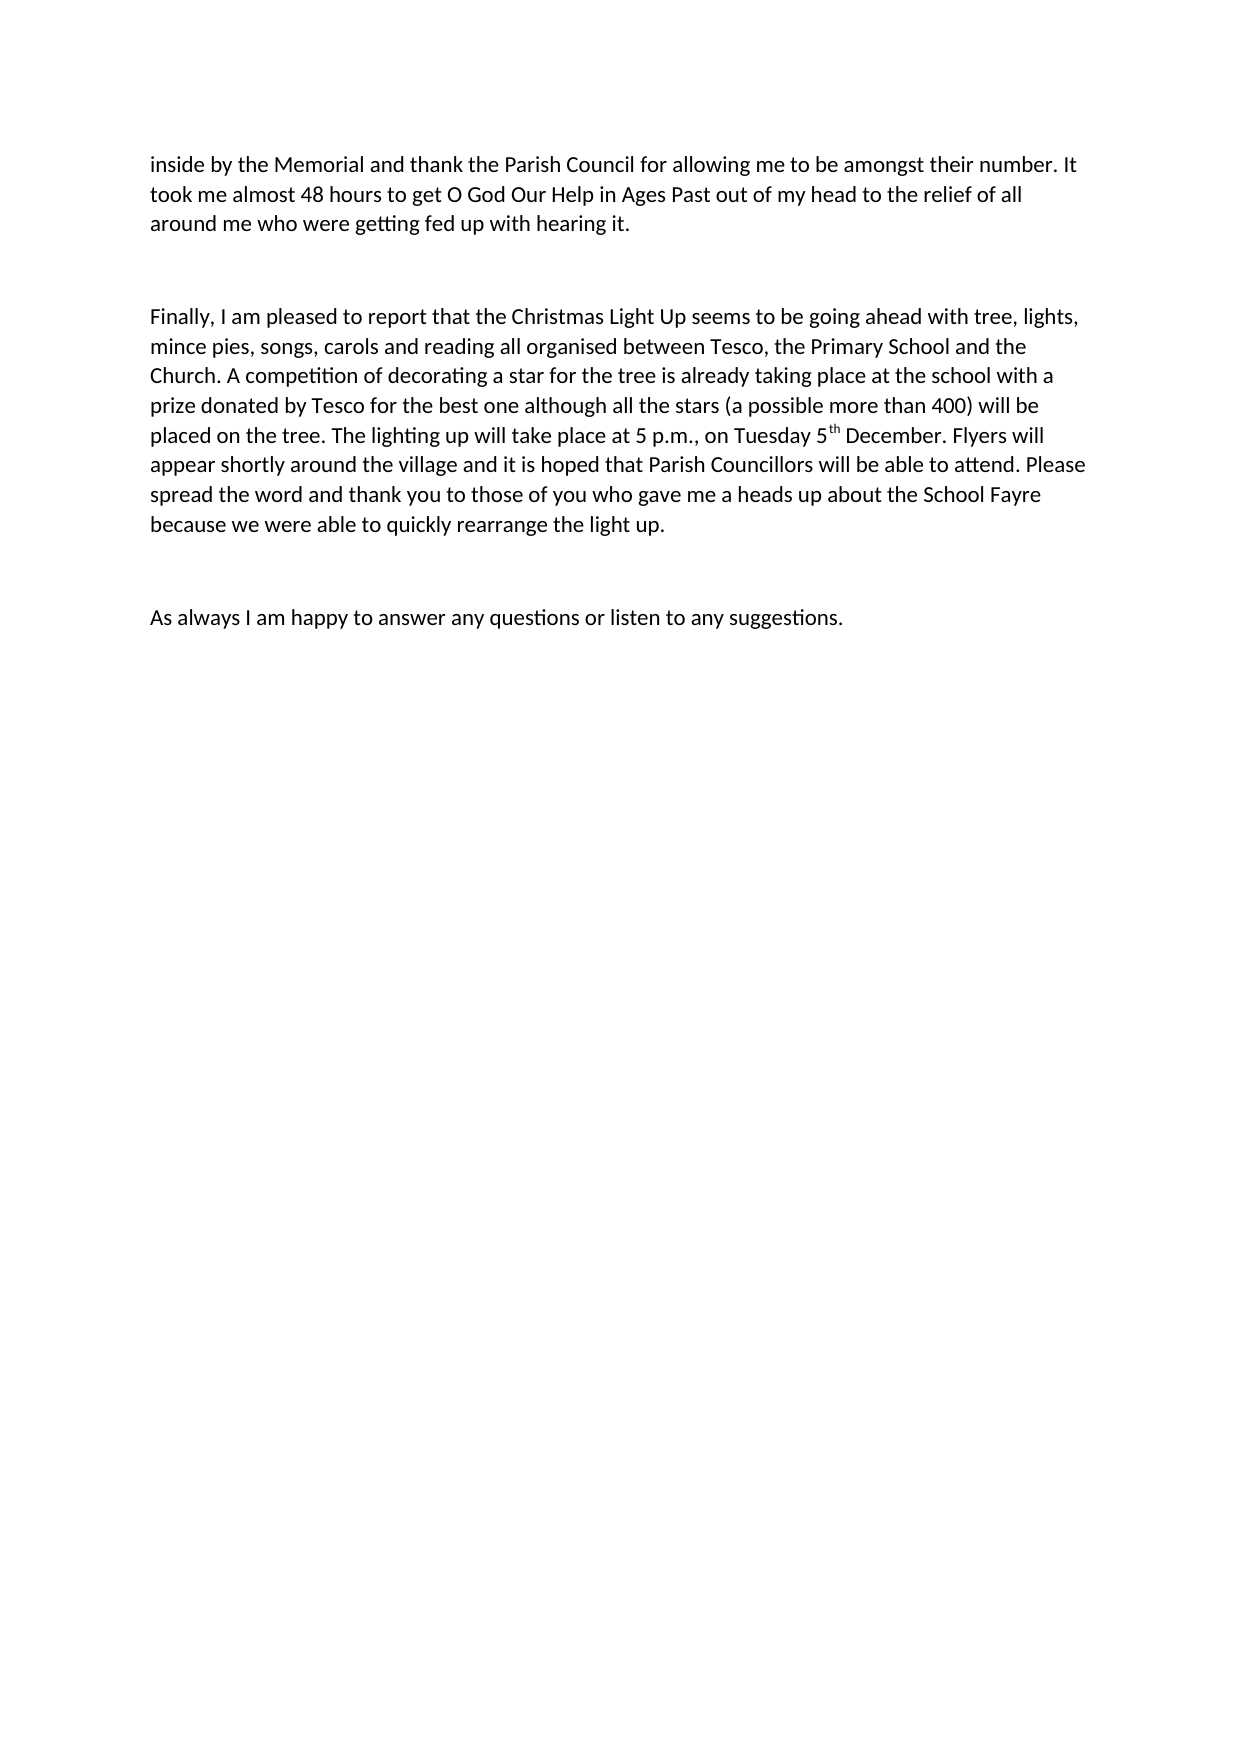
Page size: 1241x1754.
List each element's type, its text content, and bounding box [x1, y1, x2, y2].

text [150, 150, 1090, 237]
text Finally, I am pleased to report that the Christmas Light Up seems to be going ahead with tree, lights, mince pies, songs, carols and reading all organised between Tesco, the Primary School and the Church. A competition of decorating a star for the tree is already taking place at the school with a prize donated by Tesco for the best one although all the stars (a possible more than 400) will be placed on the tree. The lighting up will take place at 5 p.m., on Tuesday 5th December. Flyers will appear shortly around the village and it is hoped that Parish Councillors will be able to attend. Please spread the word and thank you to those of you who gave me a heads up about the School Fayre because we were able to quickly rearrange the light up. [150, 302, 1090, 538]
text As always I am happy to answer any questions or listen to any suggestions. [150, 603, 1090, 631]
